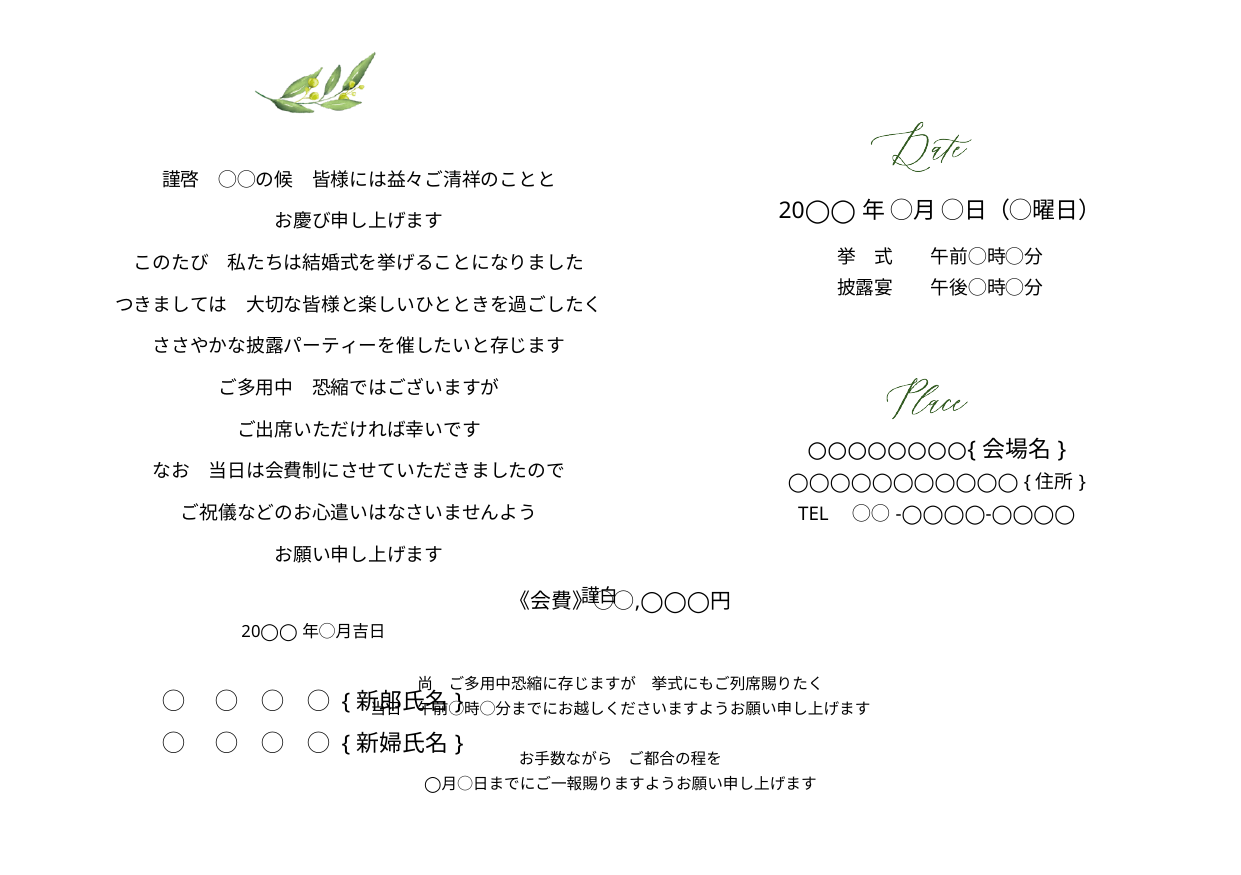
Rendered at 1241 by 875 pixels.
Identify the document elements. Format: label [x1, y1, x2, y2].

picture [832, 364, 1022, 434]
table_header [0, 6, 632, 818]
table_header [633, 6, 1240, 818]
picture [227, 50, 417, 120]
picture [832, 112, 1022, 182]
